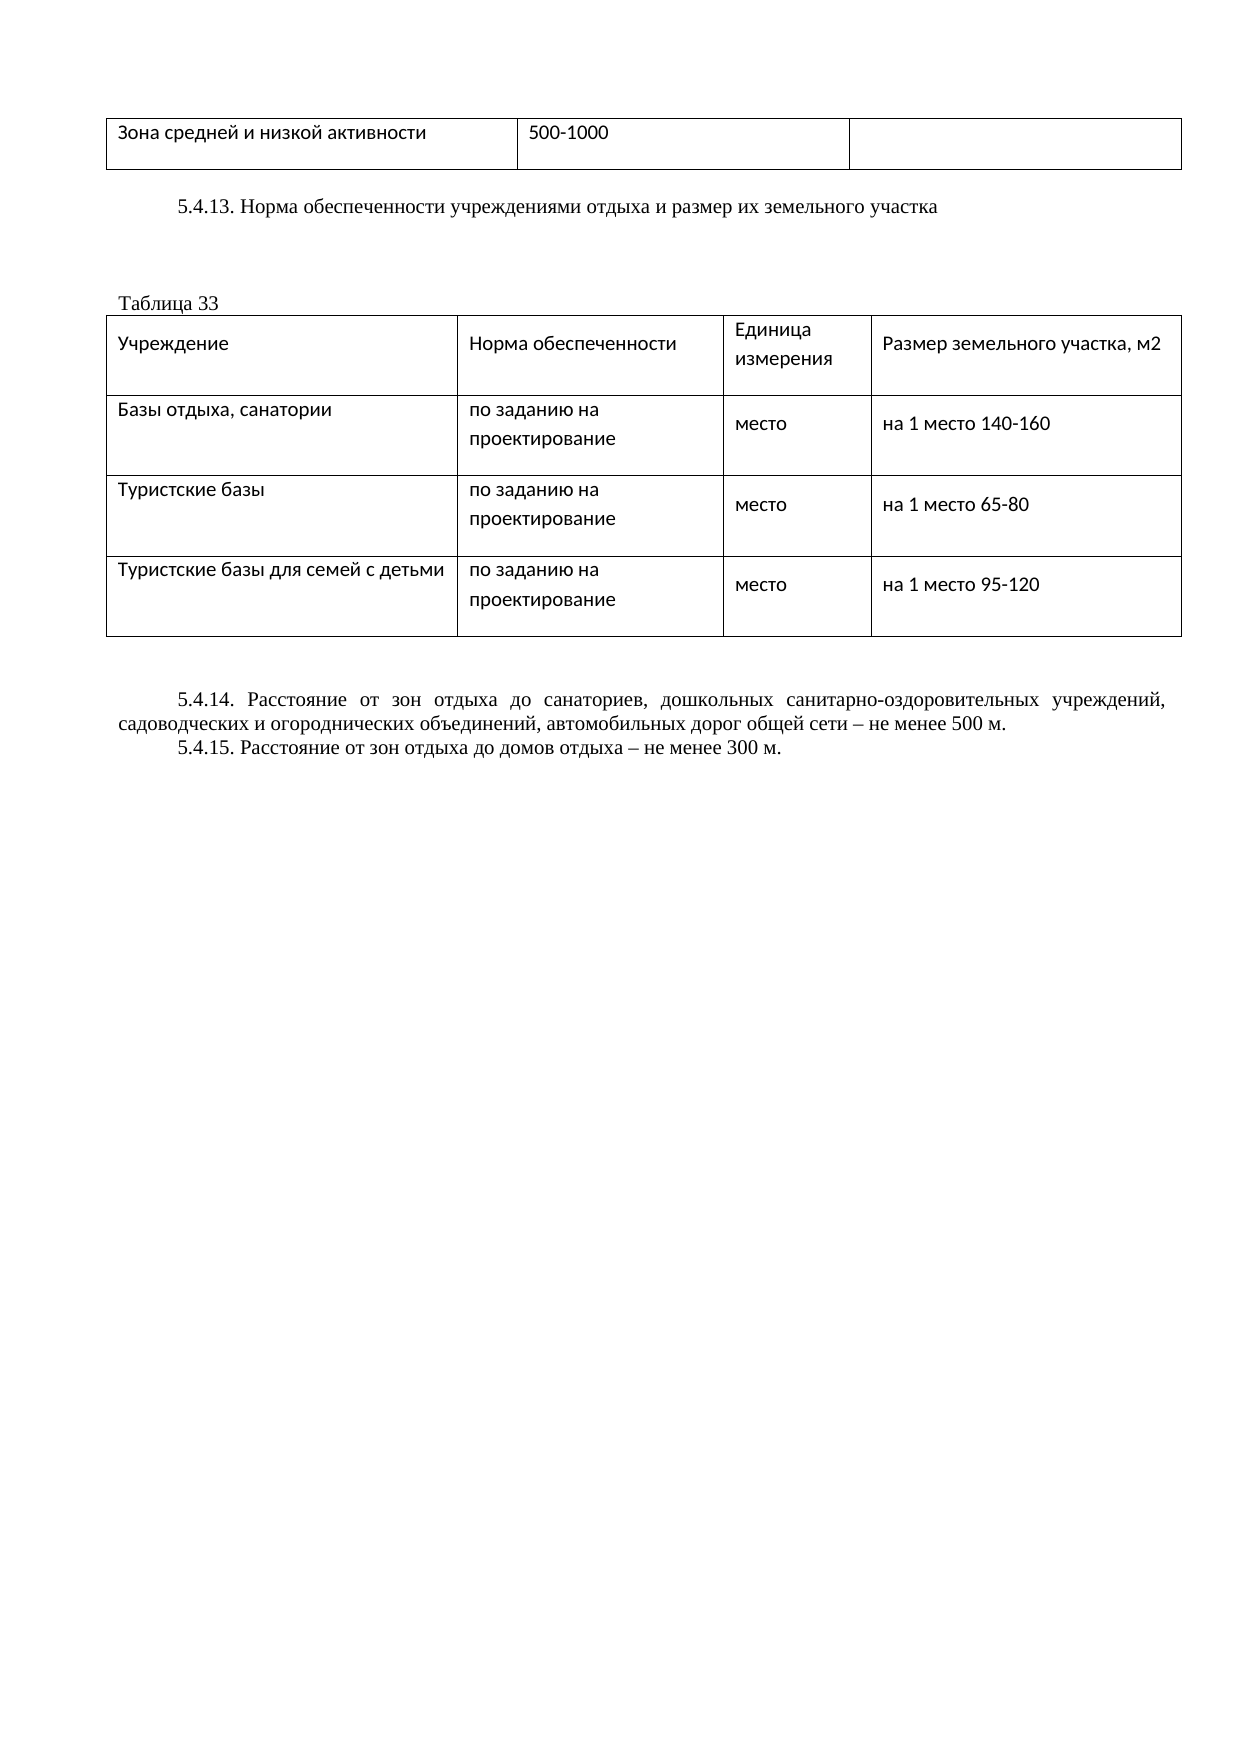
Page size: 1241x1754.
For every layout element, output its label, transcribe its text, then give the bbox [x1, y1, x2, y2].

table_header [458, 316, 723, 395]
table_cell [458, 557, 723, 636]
list 5.4.14. Расстояние от зон отдыха до санаториев, дошкольных санитарно-оздоровительных учреждений, садоводческих и огороднических объединений, автомобильных дорог общей сети – не менее 500 м. [118, 687, 1167, 735]
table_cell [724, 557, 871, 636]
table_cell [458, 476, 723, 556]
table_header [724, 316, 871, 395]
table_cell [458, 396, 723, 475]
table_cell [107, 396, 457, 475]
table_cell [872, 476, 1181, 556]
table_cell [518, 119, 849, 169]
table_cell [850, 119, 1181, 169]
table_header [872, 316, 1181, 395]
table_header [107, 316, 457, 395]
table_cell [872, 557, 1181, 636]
list 5.4.15. Расстояние от зон отдыха до домов отдыха – не менее 300 м. [118, 735, 1167, 759]
list 5.4.13. Норма обеспеченности учреждениями отдыха и размер их земельного участка [118, 194, 1167, 218]
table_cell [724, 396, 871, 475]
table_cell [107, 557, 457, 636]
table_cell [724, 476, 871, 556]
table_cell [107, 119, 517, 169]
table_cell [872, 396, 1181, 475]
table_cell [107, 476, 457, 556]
list Таблица 33 [118, 291, 1167, 315]
